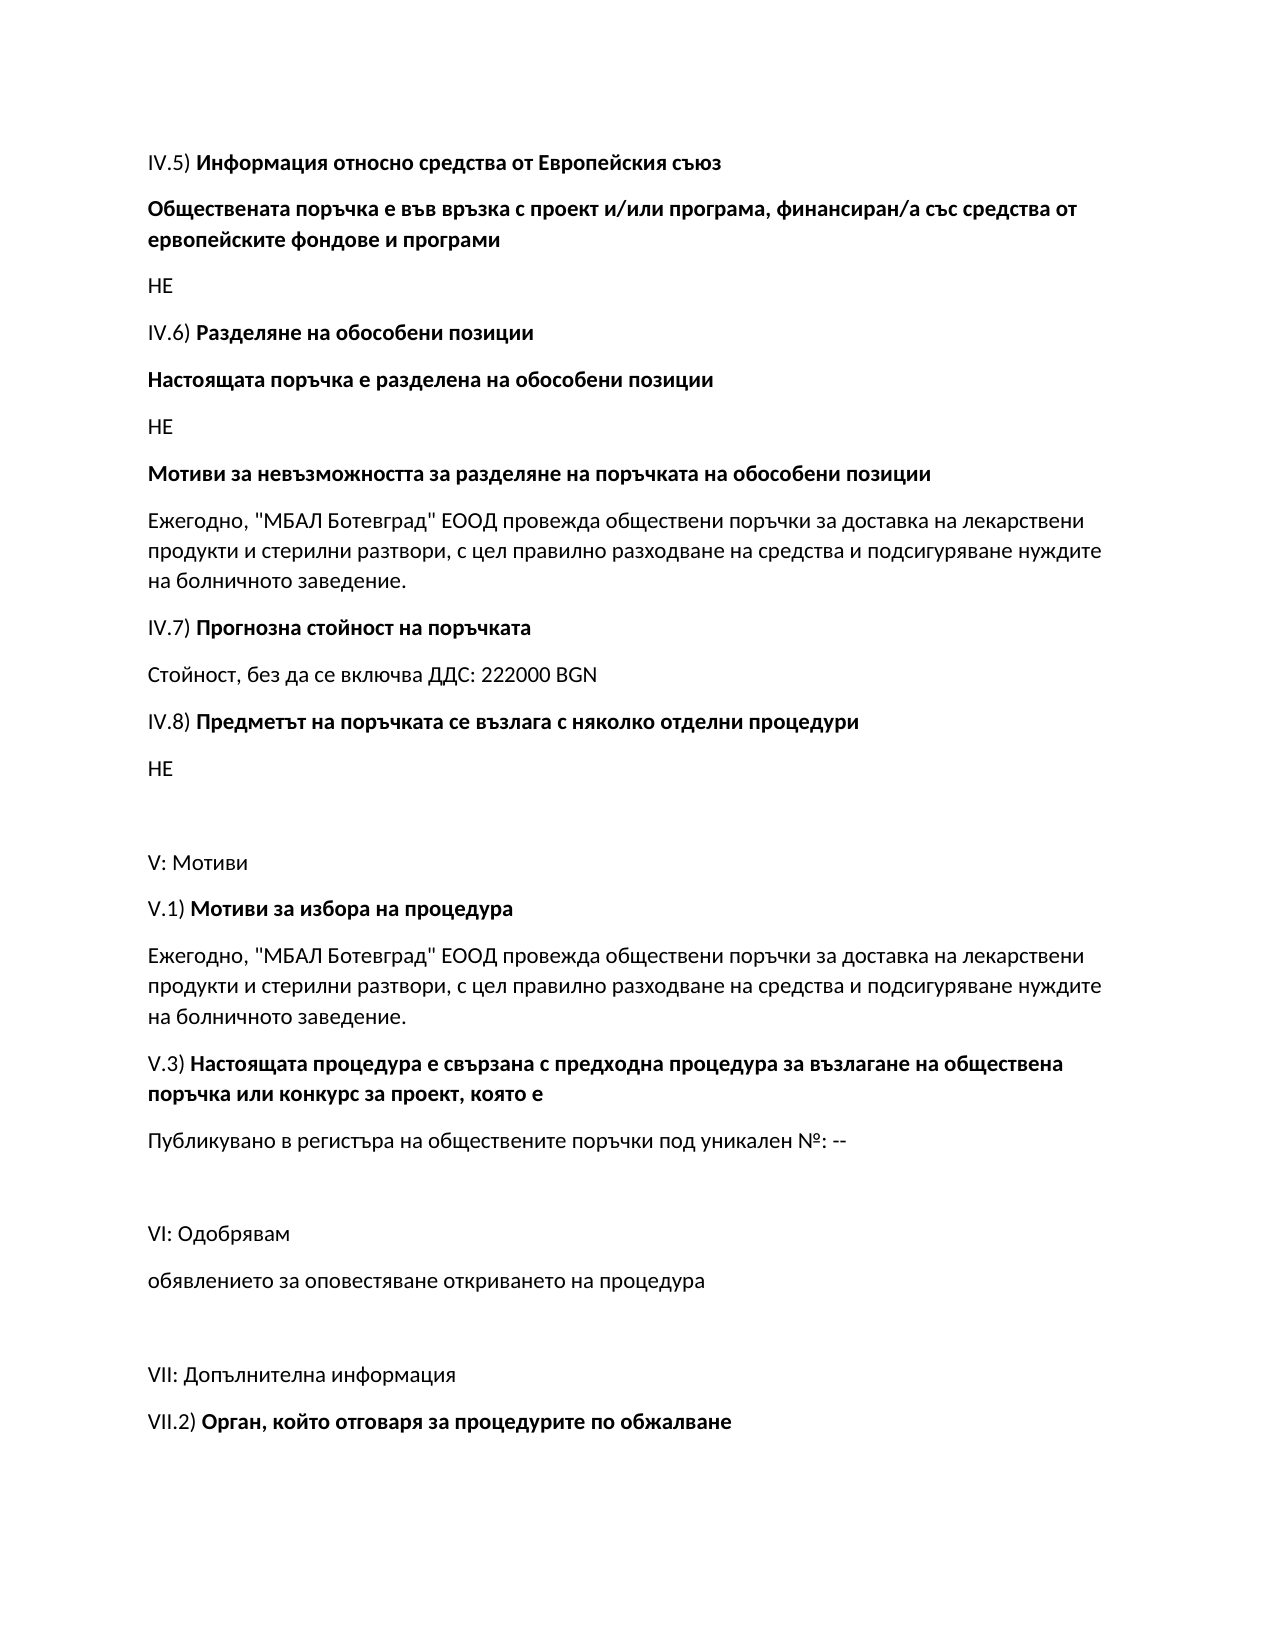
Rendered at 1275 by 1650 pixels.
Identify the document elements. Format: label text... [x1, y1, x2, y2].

text V: Мотиви [148, 848, 1127, 876]
text IV.8) Предметът на поръчката се възлага с няколко отделни процедури [148, 707, 1127, 735]
text VII: Допълнителна информация [148, 1360, 1127, 1388]
text Настоящата поръчка е разделена на обособени позиции [148, 365, 1127, 393]
text VI: Одобрявам [148, 1219, 1127, 1247]
text Обществената поръчка е във връзка с проект и/или програма, финансиран/а със средства от ервопейските фондове и програми [148, 194, 1127, 253]
text Публикувано в регистъра на обществените поръчки под уникален №: -- [148, 1126, 1127, 1154]
text Стойност, без да се включва ДДС: 222000 BGN [148, 660, 1127, 688]
text обявлението за оповестяване откриването на процедура [148, 1266, 1127, 1294]
text Мотиви за невъзможността за разделяне на поръчката на обособени позиции [148, 459, 1127, 487]
text Ежегодно, "МБАЛ Ботевград" ЕООД провежда обществени поръчки за доставка на лекарствени продукти и стерилни разтвори, с цел правилно разходване на средства и подсигуряване нуждите на болничното заведение. [148, 506, 1127, 594]
text IV.5) Информация относно средства от Европейския съюз [148, 148, 1127, 176]
text IV.7) Прогнозна стойност на поръчката [148, 613, 1127, 641]
text НЕ [148, 272, 1127, 299]
text Ежегодно, "МБАЛ Ботевград" ЕООД провежда обществени поръчки за доставка на лекарствени продукти и стерилни разтвори, с цел правилно разходване на средства и подсигуряване нуждите на болничното заведение. [148, 941, 1127, 1030]
text VII.2) Орган, който отговаря за процедурите по обжалване [148, 1407, 1127, 1435]
text V.1) Мотиви за избора на процедура [148, 894, 1127, 922]
text НЕ [148, 754, 1127, 782]
text НЕ [148, 412, 1127, 440]
text IV.6) Разделяне на обособени позиции [148, 318, 1127, 346]
text V.3) Настоящата процедура е свързана с предходна процедура за възлагане на обществена поръчка или конкурс за проект, която е [148, 1049, 1127, 1107]
